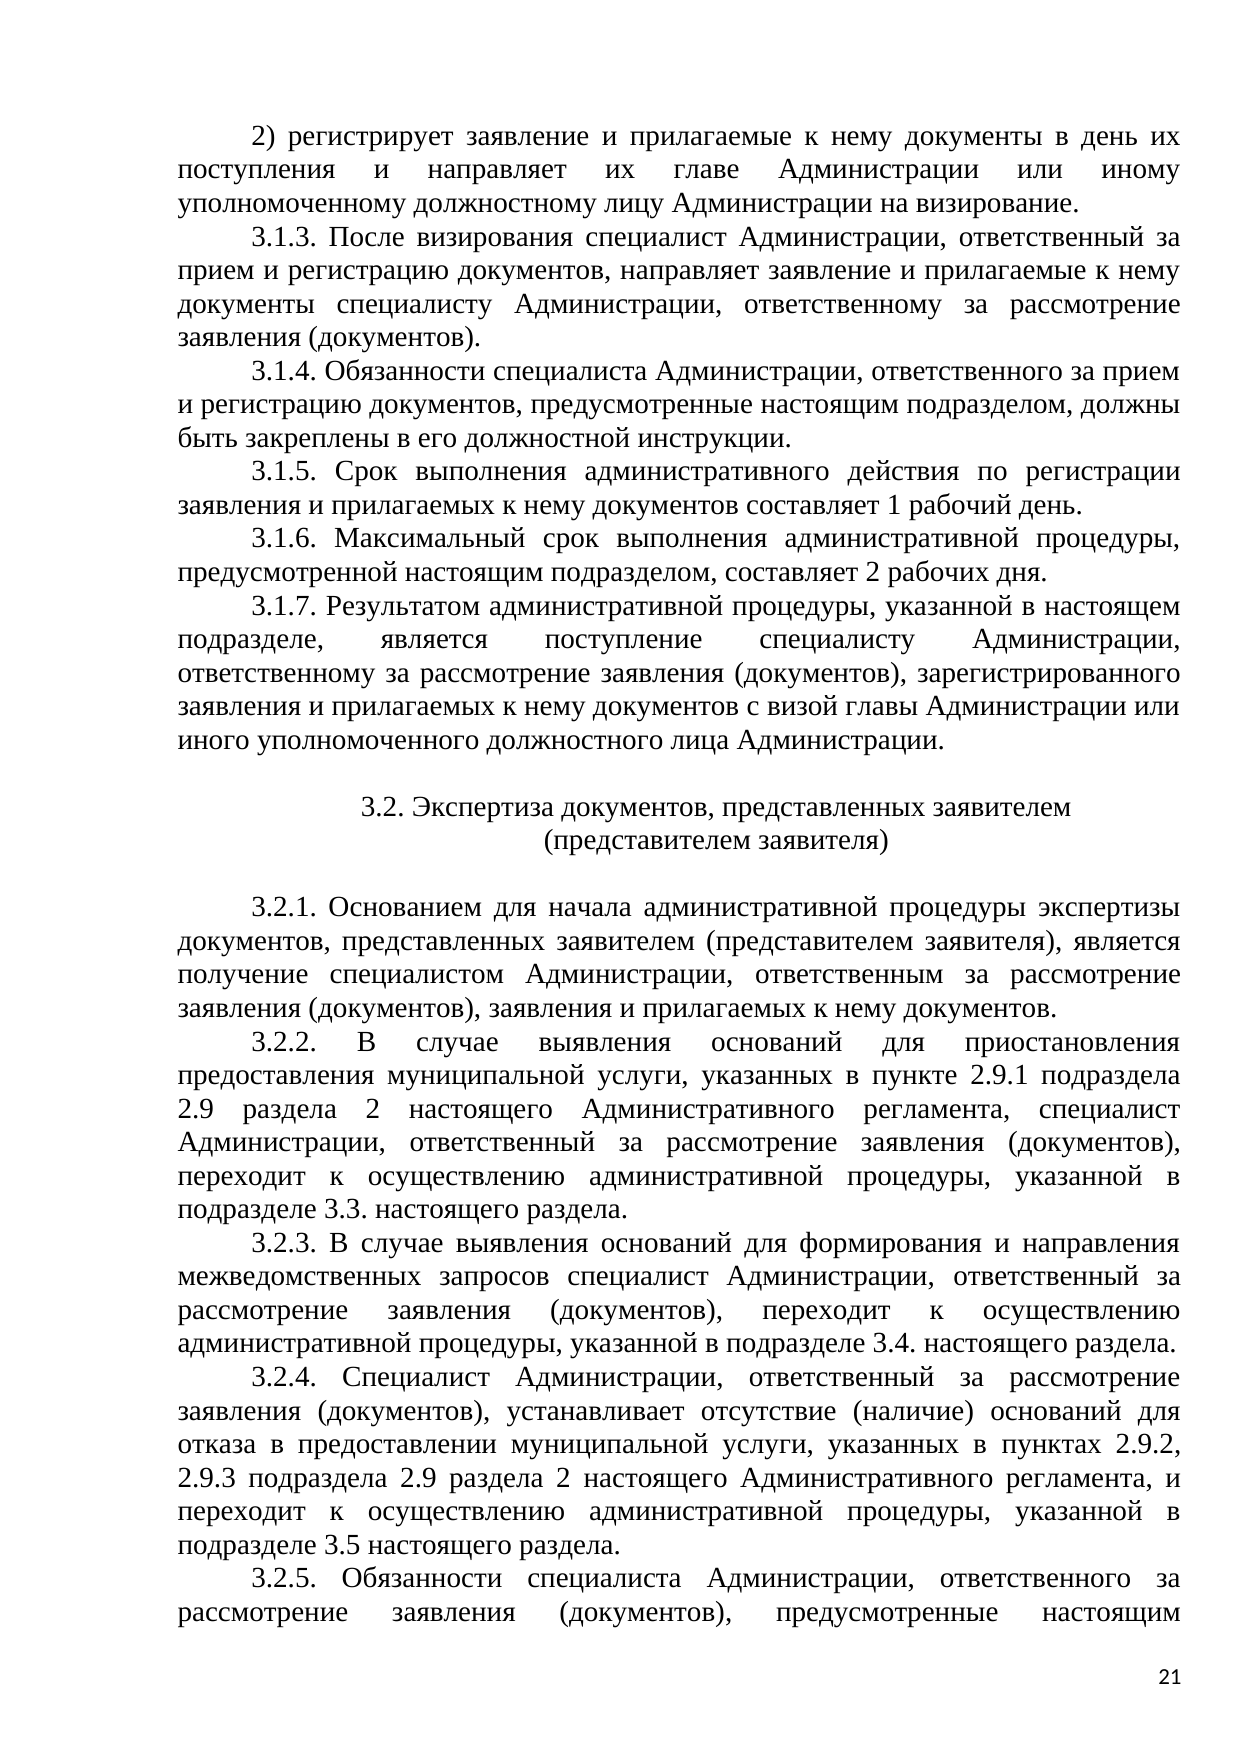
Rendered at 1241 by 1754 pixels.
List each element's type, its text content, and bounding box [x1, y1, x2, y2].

text 3.2.4. Специалист Администрации, ответственный за рассмотрение заявления (документов), устанавливает отсутствие (наличие) оснований для отказа в предоставлении муниципальной услуги, указанных в пунктах 2.9.2, 2.9.3 подраздела 2.9 раздела 2 настоящего Административного регламента, и переходит к осуществлению административной процедуры, указанной в подразделе 3.5 настоящего раздела. [177, 1359, 1181, 1560]
text (представителем заявителя) [177, 822, 1181, 856]
text 3.2.1. Основанием для начала административной процедуры экспертизы документов, представленных заявителем (представителем заявителя), является получение специалистом Администрации, ответственным за рассмотрение заявления (документов), заявления и прилагаемых к нему документов. [177, 889, 1181, 1024]
text 3.1.5. Срок выполнения административного действия по регистрации заявления и прилагаемых к нему документов составляет 1 рабочий день. [177, 453, 1181, 521]
text 3.2.2. В случае выявления оснований для приостановления предоставления муниципальной услуги, указанных в пункте 2.9.1 подраздела 2.9 раздела 2 настоящего Административного регламента, специалист Администрации, ответственный за рассмотрение заявления (документов), переходит к осуществлению административной процедуры, указанной в подразделе 3.3. настоящего раздела. [177, 1024, 1181, 1225]
text 3.1.6. Максимальный срок выполнения административной процедуры, предусмотренной настоящим подразделом, составляет 2 рабочих дня. [177, 521, 1181, 588]
text 2) регистрирует заявление и прилагаемые к нему документы в день их поступления и направляет их главе Администрации или иному уполномоченному должностному лицу Администрации на визирование. [177, 118, 1181, 219]
text 3.1.7. Результатом административной процедуры, указанной в настоящем подразделе, является поступление специалисту Администрации, ответственному за рассмотрение заявления (документов), зарегистрированного заявления и прилагаемых к нему документов с визой главы Администрации или иного уполномоченного должностного лица Администрации. [177, 588, 1181, 755]
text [177, 1560, 1181, 1627]
text 3.1.4. Обязанности специалиста Администрации, ответственного за прием и регистрацию документов, предусмотренные настоящим подразделом, должны быть закреплены в его должностной инструкции. [177, 353, 1181, 453]
text 3.1.3. После визирования специалист Администрации, ответственный за прием и регистрацию документов, направляет заявление и прилагаемые к нему документы специалисту Администрации, ответственному за рассмотрение заявления (документов). [177, 219, 1181, 353]
text 3.2. Экспертиза документов, представленных заявителем [177, 789, 1181, 822]
text 3.2.3. В случае выявления оснований для формирования и направления межведомственных запросов специалист Администрации, ответственный за рассмотрение заявления (документов), переходит к осуществлению административной процедуры, указанной в подразделе 3.4. настоящего раздела. [177, 1225, 1181, 1359]
